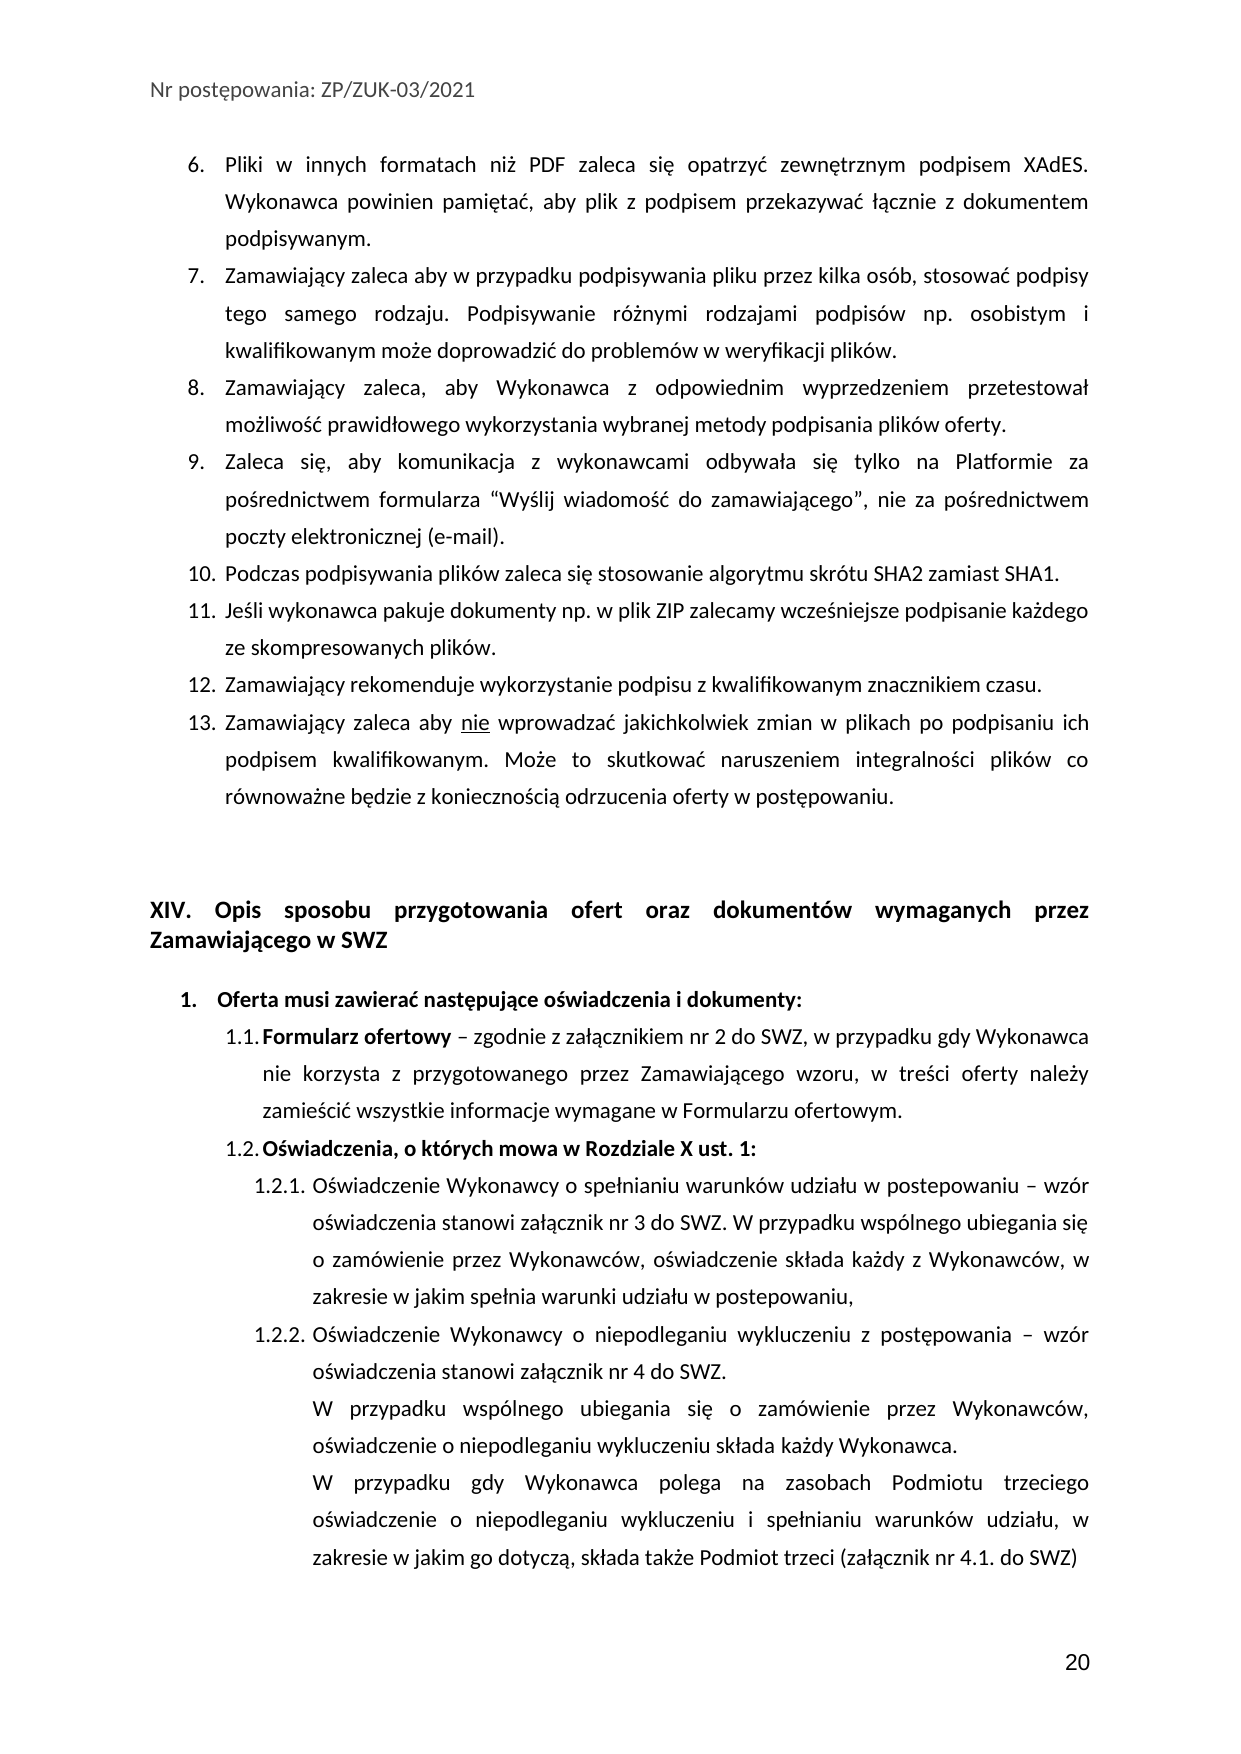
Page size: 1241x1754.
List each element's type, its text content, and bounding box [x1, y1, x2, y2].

text W przypadku gdy Wykonawca polega na zasobach Podmiotu trzeciego oświadczenie o niepodleganiu wykluczeniu i spełnianiu warunków udziału, w zakresie w jakim go dotyczą, składa także Podmiot trzeci (załącznik nr 4.1. do SWZ) [312, 1468, 1090, 1571]
list Zamawiający rekomenduje wykorzystanie podpisu z kwalifikowanym znacznikiem czasu. [187, 671, 1090, 699]
list Zamawiający zaleca, aby Wykonawca z odpowiednim wyprzedzeniem przetestował możliwość prawidłowego wykorzystania wybranej metody podpisania plików oferty. [187, 373, 1090, 438]
list Oferta musi zawierać następujące oświadczenia i dokumenty: [179, 985, 1090, 1013]
list Oświadczenia, o których mowa w Rozdziale X ust. 1: [225, 1134, 1090, 1162]
list Oświadczenie Wykonawcy o spełnianiu warunków udziału w postepowaniu – wzór oświadczenia stanowi załącznik nr 3 do SWZ. W przypadku wspólnego ubiegania się o zamówienie przez Wykonawców, oświadczenie składa każdy z Wykonawców, w zakresie w jakim spełnia warunki udziału w postepowaniu, [253, 1171, 1090, 1311]
list Zamawiający zaleca aby w przypadku podpisywania pliku przez kilka osób, stosować podpisy tego samego rodzaju. Podpisywanie różnymi rodzajami podpisów np. osobistym i kwalifikowanym może doprowadzić do problemów w weryfikacji plików. [187, 262, 1090, 364]
text W przypadku wspólnego ubiegania się o zamówienie przez Wykonawców, oświadczenie o niepodleganiu wykluczeniu składa każdy Wykonawca. [312, 1394, 1090, 1459]
list Jeśli wykonawca pakuje dokumenty np. w plik ZIP zalecamy wcześniejsze podpisanie każdego ze skompresowanych plików. [187, 596, 1090, 661]
list Oświadczenie Wykonawcy o niepodleganiu wykluczeniu z postępowania – wzór oświadczenia stanowi załącznik nr 4 do SWZ. [253, 1320, 1090, 1385]
list Formularz ofertowy – zgodnie z załącznikiem nr 2 do SWZ, w przypadku gdy Wykonawca nie korzysta z przygotowanego przez Zamawiającego wzoru, w treści oferty należy zamieścić wszystkie informacje wymagane w Formularzu ofertowym. [225, 1022, 1090, 1124]
list Zamawiający zaleca aby nie wprowadzać jakichkolwiek zmian w plikach po podpisaniu ich podpisem kwalifikowanym. Może to skutkować naruszeniem integralności plików co równoważne będzie z koniecznością odrzucenia oferty w postępowaniu. [187, 708, 1090, 810]
text XIV. Opis sposobu przygotowania ofert oraz dokumentów wymaganych przez Zamawiającego w SWZ [150, 894, 1090, 955]
list Podczas podpisywania plików zaleca się stosowanie algorytmu skrótu SHA2 zamiast SHA1. [187, 559, 1090, 587]
list Zaleca się, aby komunikacja z wykonawcami odbywała się tylko na Platformie za pośrednictwem formularza “Wyślij wiadomość do zamawiającego”, nie za pośrednictwem poczty elektronicznej (e-mail). [187, 447, 1090, 550]
list Pliki w innych formatach niż PDF zaleca się opatrzyć zewnętrznym podpisem XAdES. Wykonawca powinien pamiętać, aby plik z podpisem przekazywać łącznie z dokumentem podpisywanym. [187, 150, 1090, 252]
